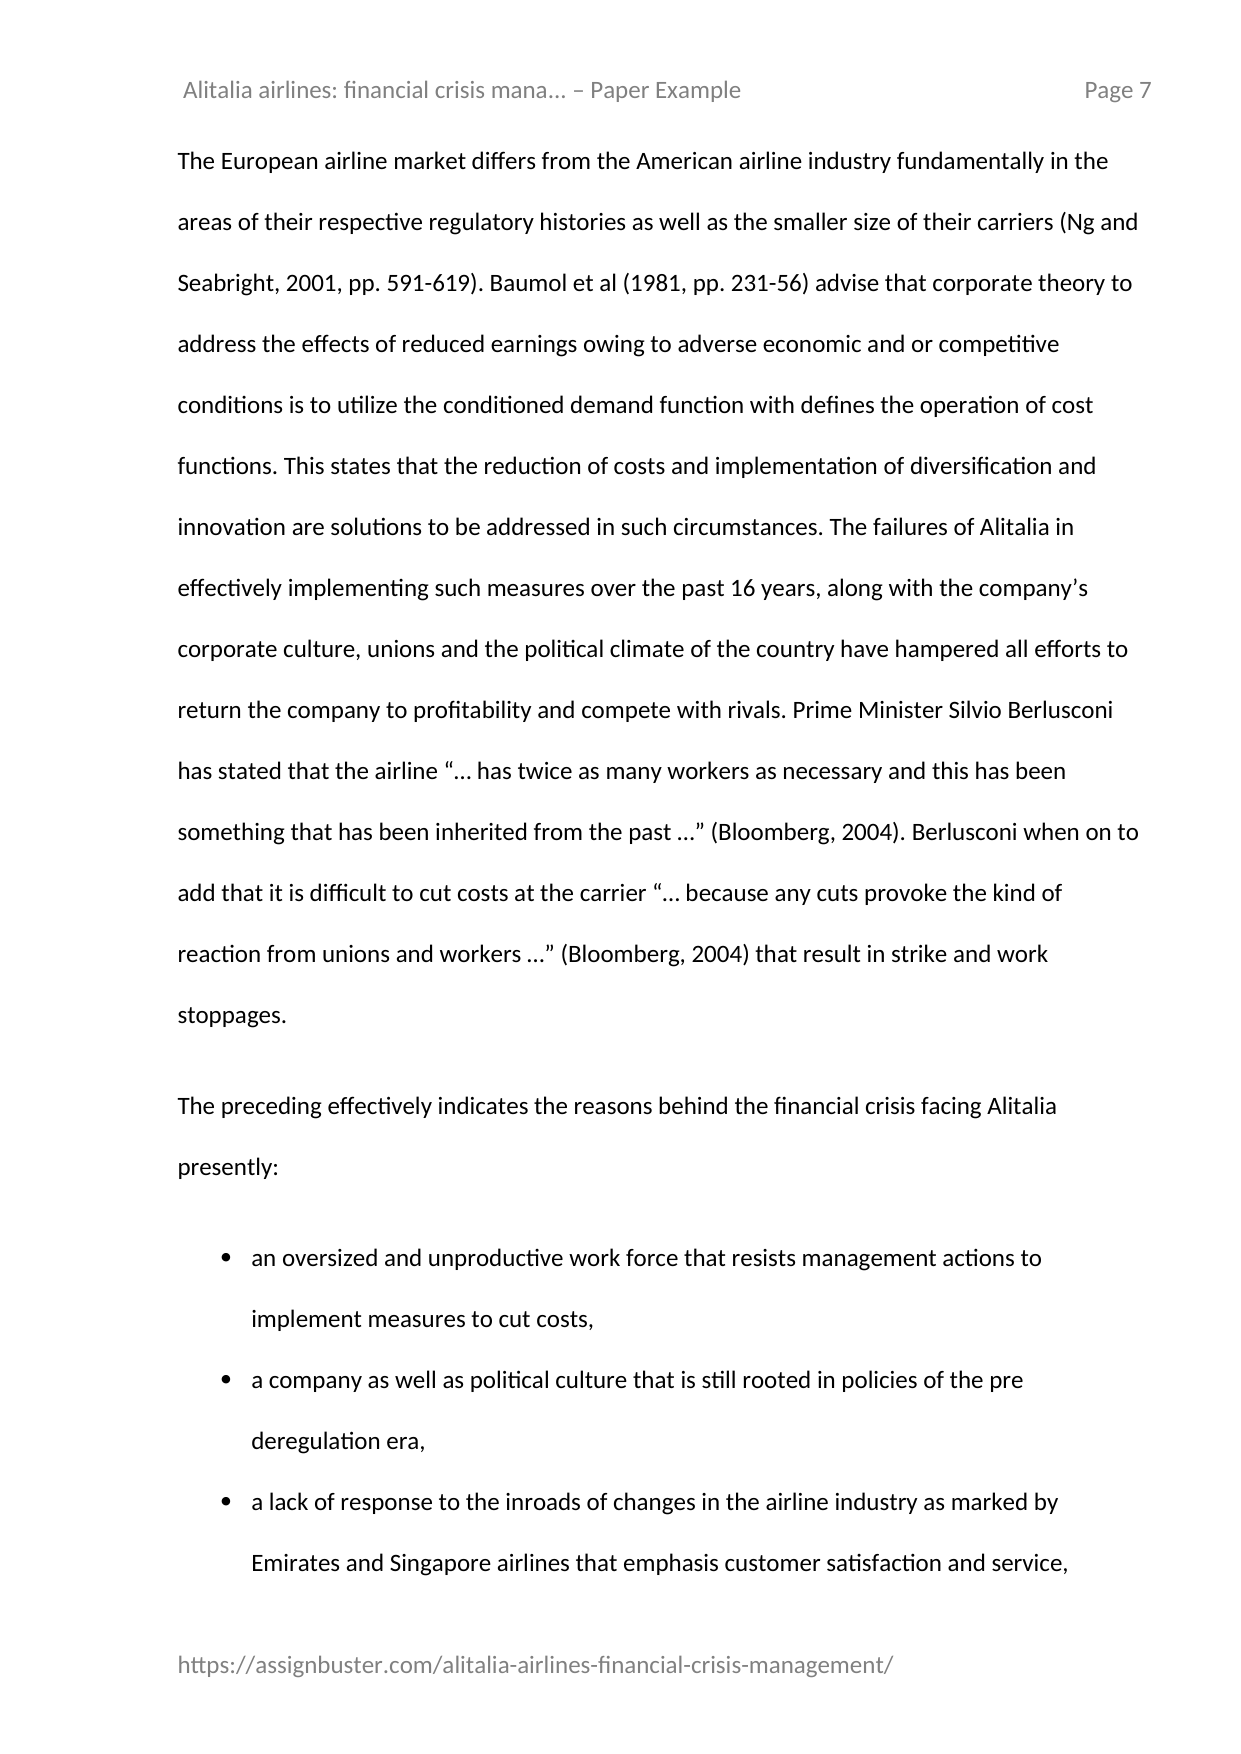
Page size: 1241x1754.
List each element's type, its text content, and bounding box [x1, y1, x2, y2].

list a company as well as political culture that is still rooted in policies of the pre deregulation era, [222, 1364, 1152, 1455]
text The preceding effectively indicates the reasons behind the financial crisis facing Alitalia presently: [177, 1090, 1152, 1182]
text The European airline market differs from the American airline industry fundamentally in the areas of their respective regulatory histories as well as the smaller size of their carriers (Ng and Seabright, 2001, pp. 591-619). Baumol et al (1981, pp. 231-56) advise that corporate theory to address the effects of reduced earnings owing to adverse economic and or competitive conditions is to utilize the conditioned demand function with defines the operation of cost functions. This states that the reduction of costs and implementation of diversification and innovation are solutions to be addressed in such circumstances. The failures of Alitalia in effectively implementing such measures over the past 16 years, along with the company’s corporate culture, unions and the political climate of the country have hampered all efforts to return the company to profitability and compete with rivals. Prime Minister Silvio Berlusconi has stated that the airline “… has twice as many workers as necessary and this has been something that has been inherited from the past …” (Bloomberg, 2004). Berlusconi when on to add that it is difficult to cut costs at the carrier “… because any cuts provoke the kind of reaction from unions and workers …” (Bloomberg, 2004) that result in strike and work stoppages. [177, 145, 1152, 1030]
list an oversized and unproductive work force that resists management actions to implement measures to cut costs, [222, 1242, 1152, 1333]
list a lack of response to the inroads of changes in the airline industry as marked by Emirates and Singapore airlines that emphasis customer satisfaction and service, [222, 1486, 1152, 1577]
